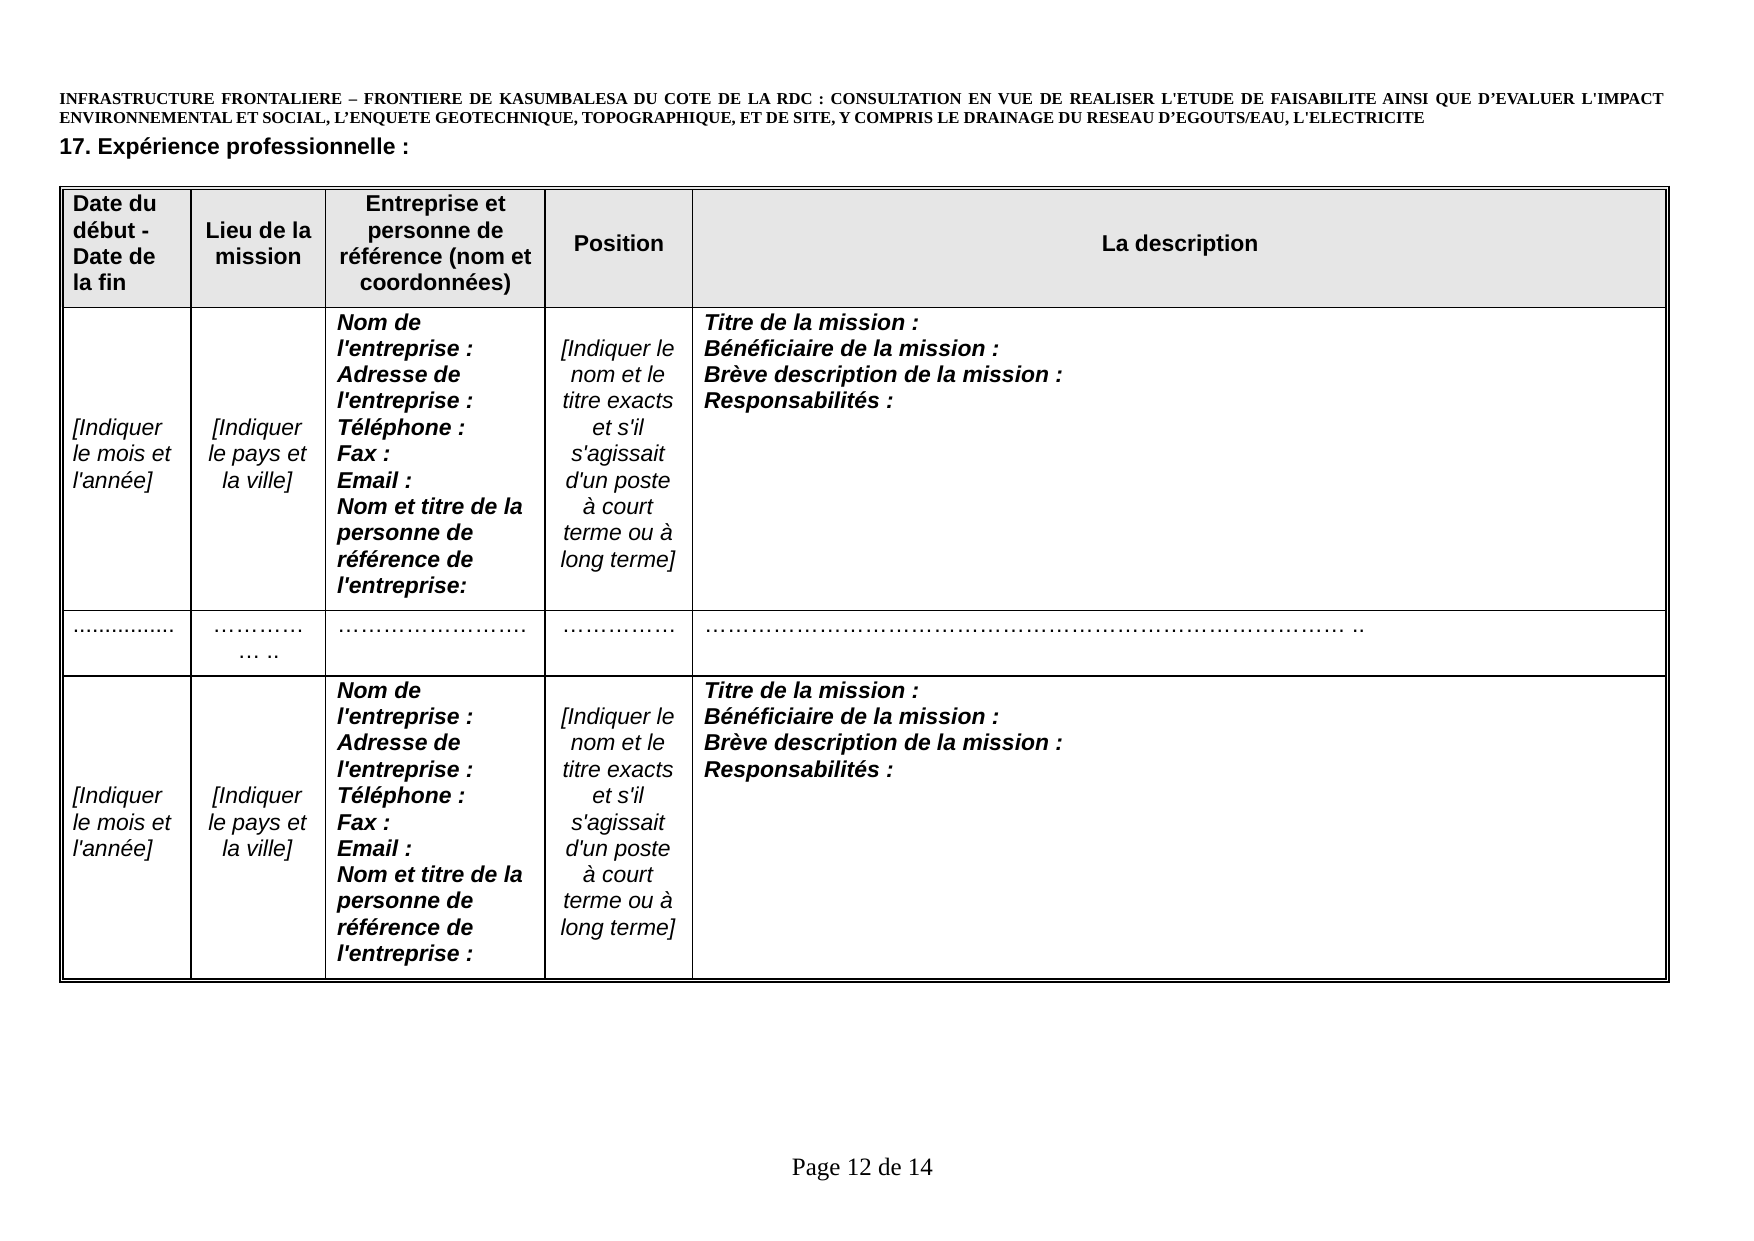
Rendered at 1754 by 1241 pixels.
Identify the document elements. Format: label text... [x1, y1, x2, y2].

table_cell Nom de l'entreprise : Adresse de l'entreprise : Téléphone : Fax : Email : Nom et titre de la personne de référence de l'entreprise : [326, 677, 544, 978]
table_cell [Indiquer le pays et la ville] [192, 308, 325, 609]
table_cell [Indiquer le nom et le titre exacts et s'il s'agissait d'un poste à court terme ou à long terme] [546, 677, 692, 978]
table_cell Titre de la mission : Bénéficiaire de la mission : Brève description de la mission : Responsabilités : [693, 308, 1665, 609]
table_header Position [546, 190, 692, 307]
table_cell ……………………. [326, 611, 544, 675]
table_header Entreprise et personne de référence (nom et coordonnées) [326, 190, 544, 307]
table_cell [Indiquer le pays et la ville] [192, 677, 325, 978]
table_cell [Indiquer le mois et l'année] [64, 308, 190, 609]
table_cell ………………………………………………………………………… .. [693, 611, 1665, 675]
table_header Lieu de la mission [192, 190, 325, 307]
table_cell [Indiquer le nom et le titre exacts et s'il s'agissait d'un poste à court terme ou à long terme] [546, 308, 692, 609]
table_cell …………… .. [192, 611, 325, 675]
table_cell [Indiquer le mois et l'année] [64, 677, 190, 978]
text 17. Expérience professionnelle : [59, 133, 1665, 159]
table_cell Titre de la mission : Bénéficiaire de la mission : Brève description de la mission : Responsabilités : [693, 677, 1665, 978]
table_header Date du début - Date de la fin [64, 190, 190, 307]
table_cell …………… [546, 611, 692, 675]
table_cell ................ [64, 611, 190, 675]
table_header La description [693, 190, 1665, 307]
table_cell Nom de l'entreprise : Adresse de l'entreprise : Téléphone : Fax : Email : Nom et titre de la personne de référence de l'entreprise: [326, 308, 544, 609]
